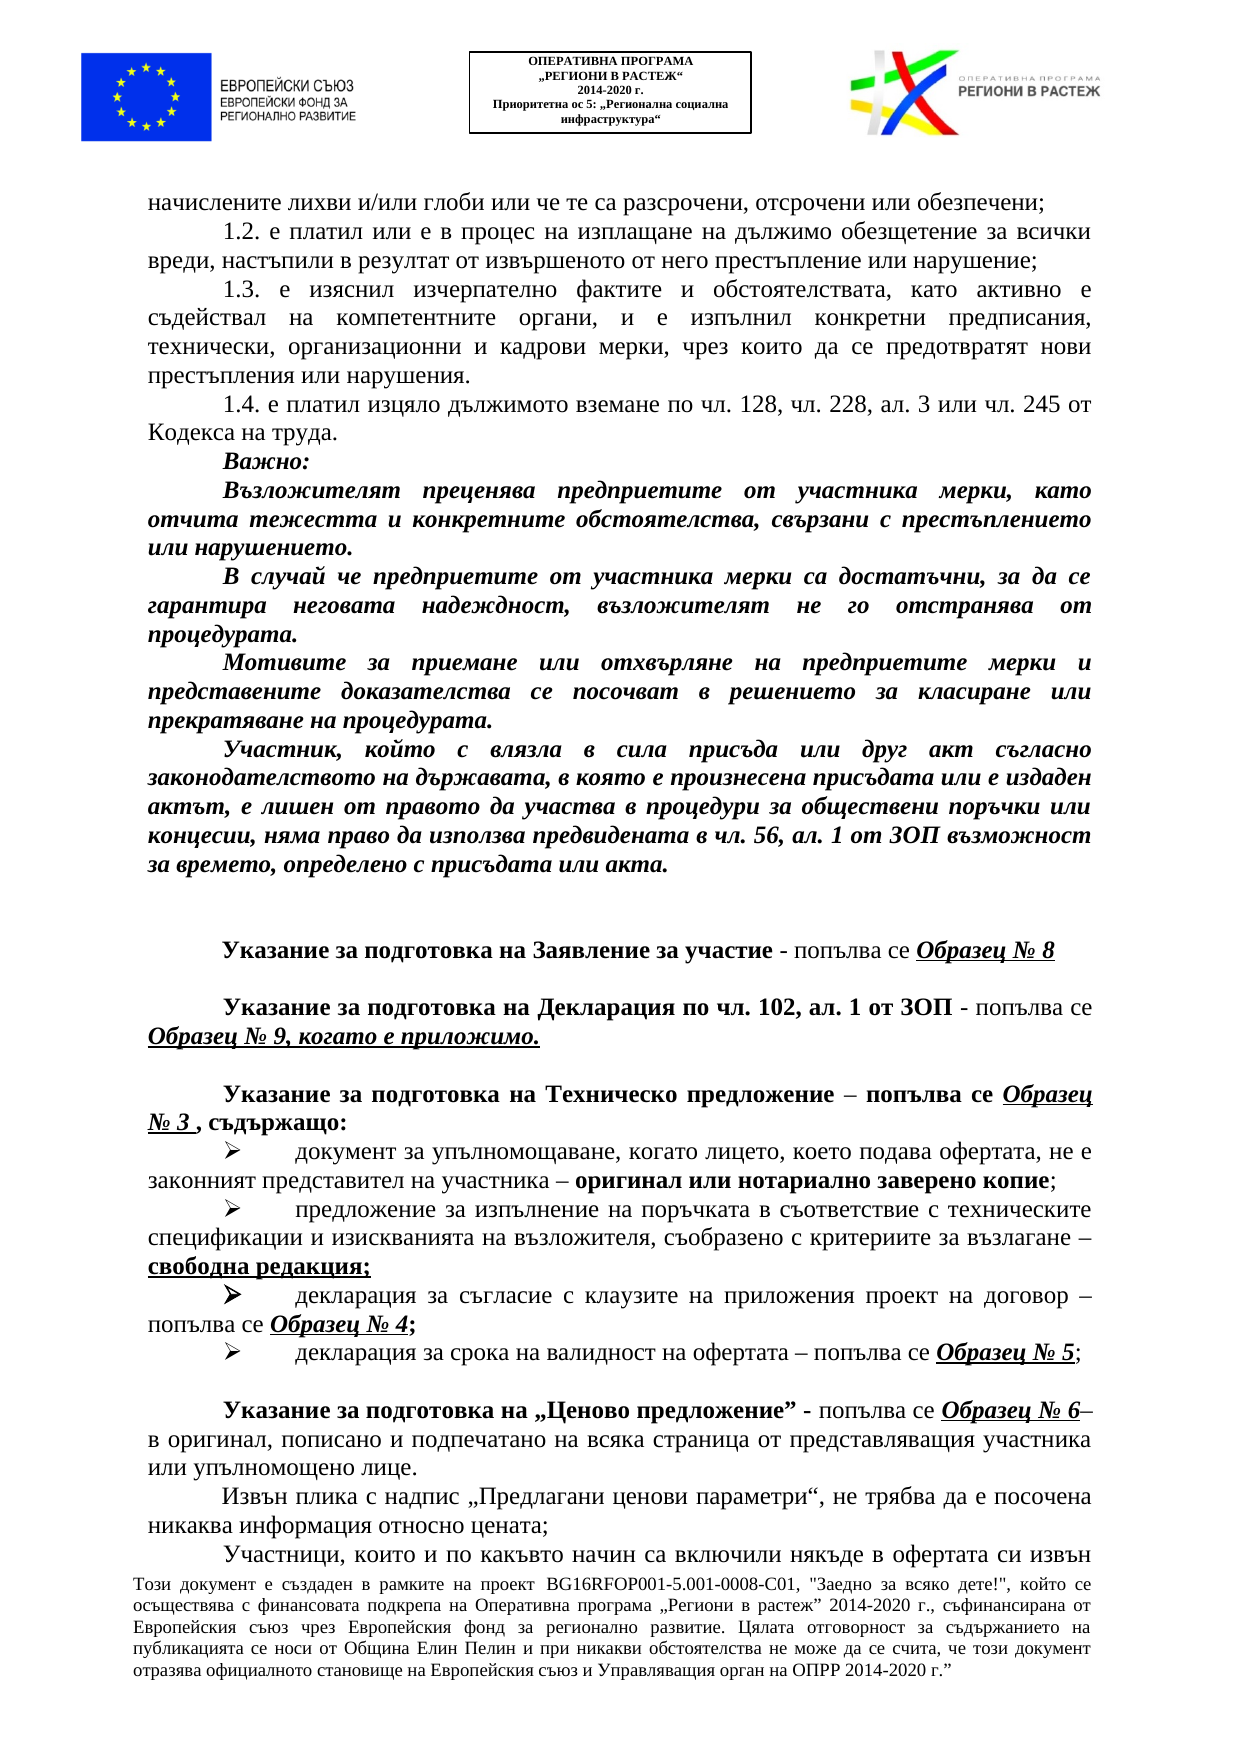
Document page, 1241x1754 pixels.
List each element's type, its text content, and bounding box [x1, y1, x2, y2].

text 1.3. е изяснил изчерпателно фактите и обстоятелствата, като активно е съдействал на компетентните органи, и е изпълнил конкретни предписания, технически, организационни и кадрови мерки, чрез които да се предотвратят нови престъпления или нарушения. [148, 274, 1093, 389]
text 1.2. е платил или е в процес на изплащане на дължимо обезщетение за всички вреди, настъпили в резултат от извършеното от него престъпление или нарушение; [148, 216, 1093, 274]
text Възложителят преценява предприетите от участника мерки, като отчита тежестта и конкретните обстоятелства, свързани с престъплението или нарушението. [148, 475, 1093, 561]
list декларация за срока на валидност на офертата – попълва се Образец № 5; [148, 1337, 1093, 1366]
list предложение за изпълнение на поръчката в съответствие с техническите спецификации и изискванията на възложителя, съобразено с критериите за възлагане – свободна редакция; [148, 1194, 1093, 1280]
picture [837, 43, 1116, 138]
list документ за упълномощаване, когато лицето, което подава офертата, не е законният представител на участника – оригинал или нотариално заверено копие; [148, 1136, 1093, 1194]
text Указание за подготовка на Техническо предложение – попълва се Образец № 3 , съдържащо: [148, 1079, 1093, 1136]
picture [68, 43, 380, 153]
text Важно: [148, 446, 1093, 475]
text Извън плика с надпис „Предлагани ценови параметри“, не трябва да е посочена никаква информация относно цената; [148, 1481, 1093, 1539]
text В случай че предприетите от участника мерки са достатъчни, за да се гарантира неговата надеждност, възложителят не го отстранява от процедурата. [148, 561, 1093, 647]
text 1.4. е платил изцяло дължимото вземане по чл. 128, чл. 228, ал. 3 или чл. 245 от Кодекса на труда. [148, 389, 1093, 446]
text Мотивите за приемане или отхвърляне на предприетите мерки и представените доказателства се посочват в решението за класиране или прекратяване на процедурата. [148, 647, 1093, 734]
text Указание за подготовка на Заявление за участие - попълва се Образец № 8 [148, 935, 1093, 964]
list декларация за съгласие с клаузите на приложения проект на договор – попълва се Образец № 4; [148, 1280, 1093, 1337]
text Указание за подготовка на Декларация по чл. 102, ал. 1 от ЗОП - попълва се Образец № 9, когато е приложимо. [148, 992, 1093, 1050]
text Участник, който с влязла в сила присъда или друг акт съгласно законодателството на държавата, в която е произнесена присъдата или е издаден актът, е лишен от правото да участва в процедури за обществени поръчки или концесии, няма право да използва предвидената в чл. 56, ал. 1 от ЗОП възможност за времето, определено с присъдата или акта. [148, 734, 1093, 877]
text Указание за подготовка на „Ценово предложение” - попълва се Образец № 6– в оригинал, пописано и подпечатано на всяка страница от представляващия участника или упълномощено лице. [148, 1395, 1093, 1481]
